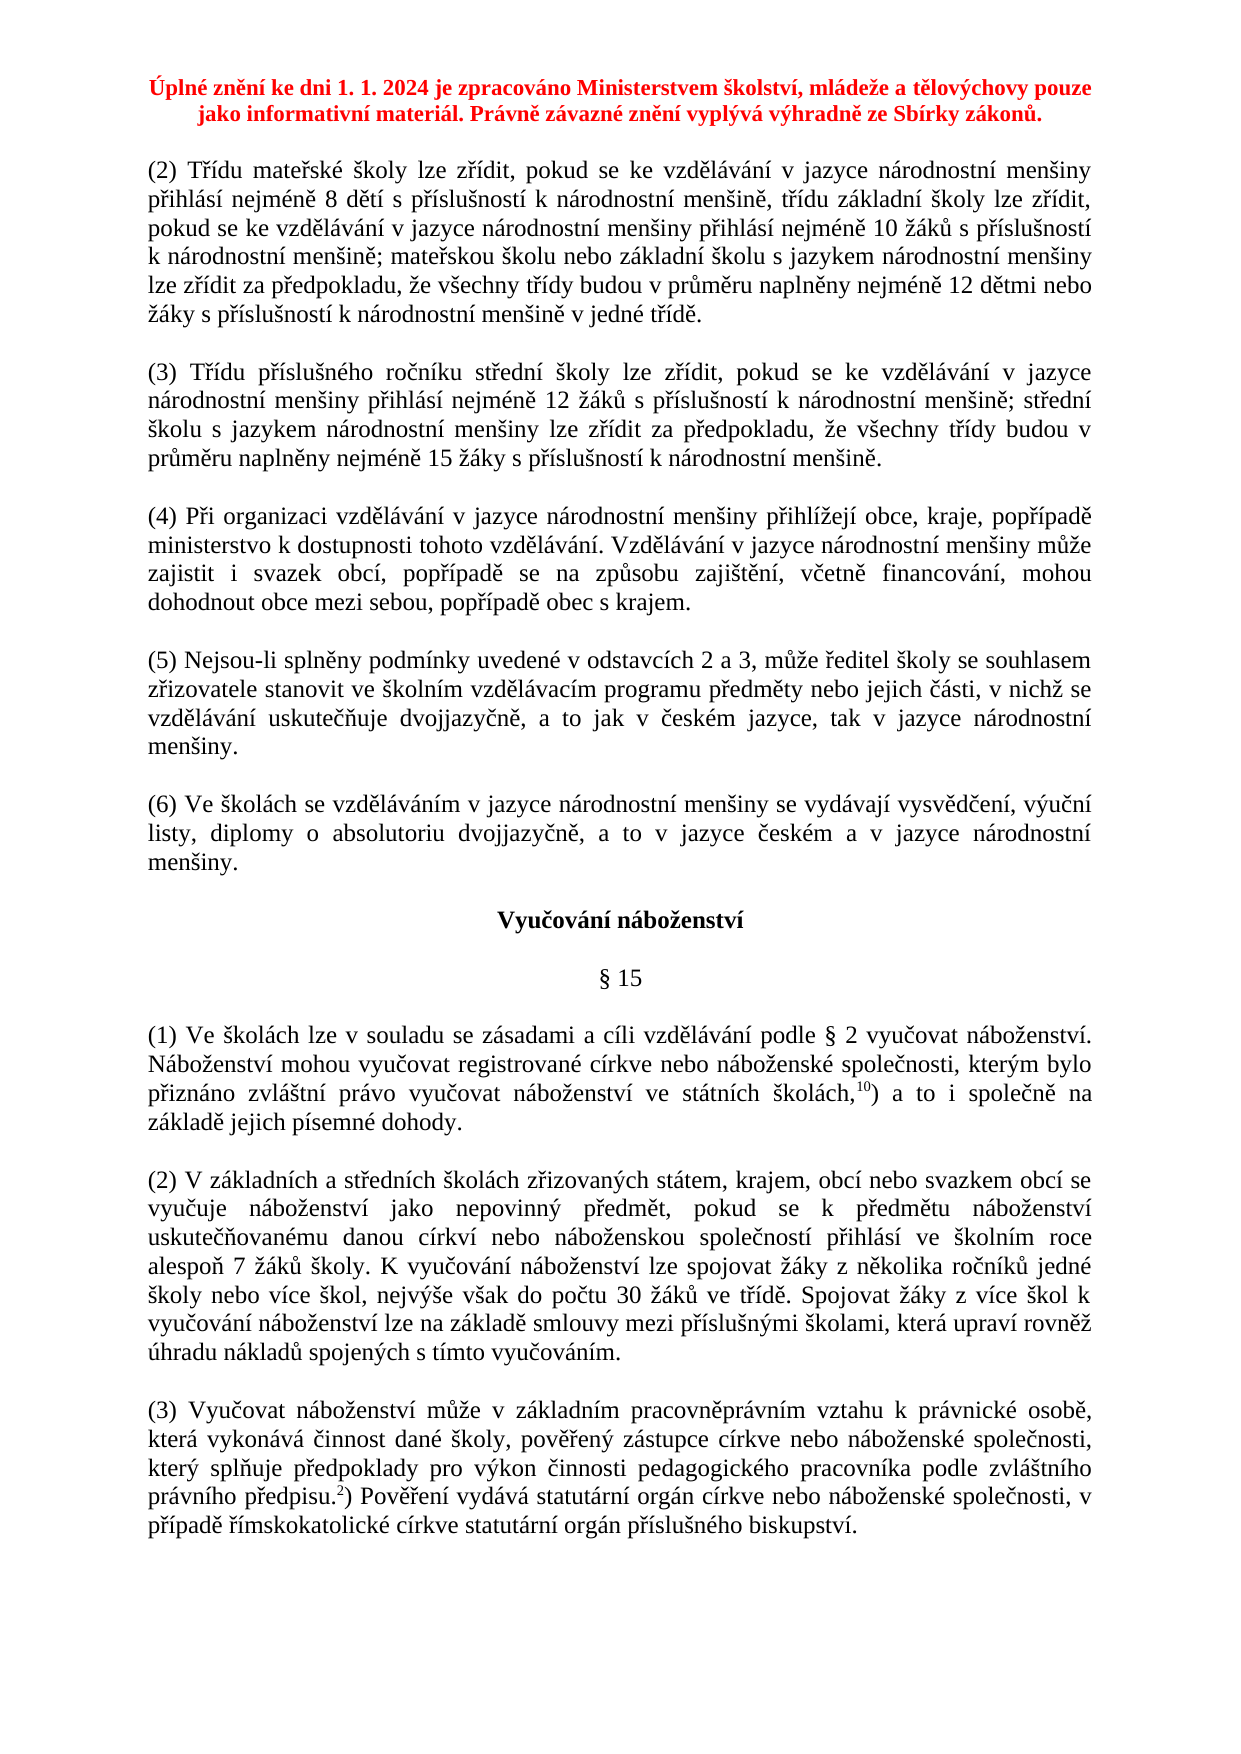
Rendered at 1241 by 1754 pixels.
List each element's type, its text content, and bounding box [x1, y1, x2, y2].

text (1) Ve školách lze v souladu se zásadami a cíli vzdělávání podle § 2 vyučovat náboženství. Náboženství mohou vyučovat registrované církve nebo náboženské společnosti, kterým bylo přiznáno zvláštní právo vyučovat náboženství ve státních školách,10) a to i společně na základě jejich písemné dohody. [148, 1021, 1093, 1136]
text (5) Nejsou-li splněny podmínky uvedené v odstavcích 2 a 3, může ředitel školy se souhlasem zřizovatele stanovit ve školním vzdělávacím programu předměty nebo jejich části, v nichž se vzdělávání uskutečňuje dvojjazyčně, a to jak v českém jazyce, tak v jazyce národnostní menšiny. [148, 645, 1093, 760]
text (6) Ve školách se vzděláváním v jazyce národnostní menšiny se vydávají vysvědčení, výuční listy, diplomy o absolutoriu dvojjazyčně, a to v jazyce českém a v jazyce národnostní menšiny. [148, 789, 1093, 876]
text (4) Při organizaci vzdělávání v jazyce národnostní menšiny přihlížejí obce, kraje, popřípadě ministerstvo k dostupnosti tohoto vzdělávání. Vzdělávání v jazyce národnostní menšiny může zajistit i svazek obcí, popřípadě se na způsobu zajištění, včetně financování, mohou dohodnout obce mezi sebou, popřípadě obec s krajem. [148, 501, 1093, 616]
text (2) V základních a středních školách zřizovaných státem, krajem, obcí nebo svazkem obcí se vyučuje náboženství jako nepovinný předmět, pokud se k předmětu náboženství uskutečňovanému danou církví nebo náboženskou společností přihlásí ve školním roce alespoň 7 žáků školy. K vyučování náboženství lze spojovat žáky z několika ročníků jedné školy nebo více škol, nejvýše však do počtu 30 žáků ve třídě. Spojovat žáky z více škol k vyučování náboženství lze na základě smlouvy mezi příslušnými školami, která upraví rovněž úhradu nákladů spojených s tímto vyučováním. [148, 1165, 1093, 1366]
text (2) Třídu mateřské školy lze zřídit, pokud se ke vzdělávání v jazyce národnostní menšiny přihlásí nejméně 8 dětí s příslušností k národnostní menšině, třídu základní školy lze zřídit, pokud se ke vzdělávání v jazyce národnostní menšiny přihlásí nejméně 10 žáků s příslušností k národnostní menšině; mateřskou školu nebo základní školu s jazykem národnostní menšiny lze zřídit za předpokladu, že všechny třídy budou v průměru naplněny nejméně 12 dětmi nebo žáky s příslušností k národnostní menšině v jedné třídě. [148, 155, 1093, 328]
text § 15 [148, 963, 1093, 991]
text Vyučování náboženství [148, 905, 1093, 933]
text (3) Třídu příslušného ročníku střední školy lze zřídit, pokud se ke vzdělávání v jazyce národnostní menšiny přihlásí nejméně 12 žáků s příslušností k národnostní menšině; střední školu s jazykem národnostní menšiny lze zřídit za předpokladu, že všechny třídy budou v průměru naplněny nejméně 15 žáky s příslušností k národnostní menšině. [148, 357, 1093, 472]
text (3) Vyučovat náboženství může v základním pracovněprávním vztahu k právnické osobě, která vykonává činnost dané školy, pověřený zástupce církve nebo náboženské společnosti, který splňuje předpoklady pro výkon činnosti pedagogického pracovníka podle zvláštního právního předpisu.2) Pověření vydává statutární orgán církve nebo náboženské společnosti, v případě římskokatolické církve statutární orgán příslušného biskupství. [148, 1395, 1093, 1539]
